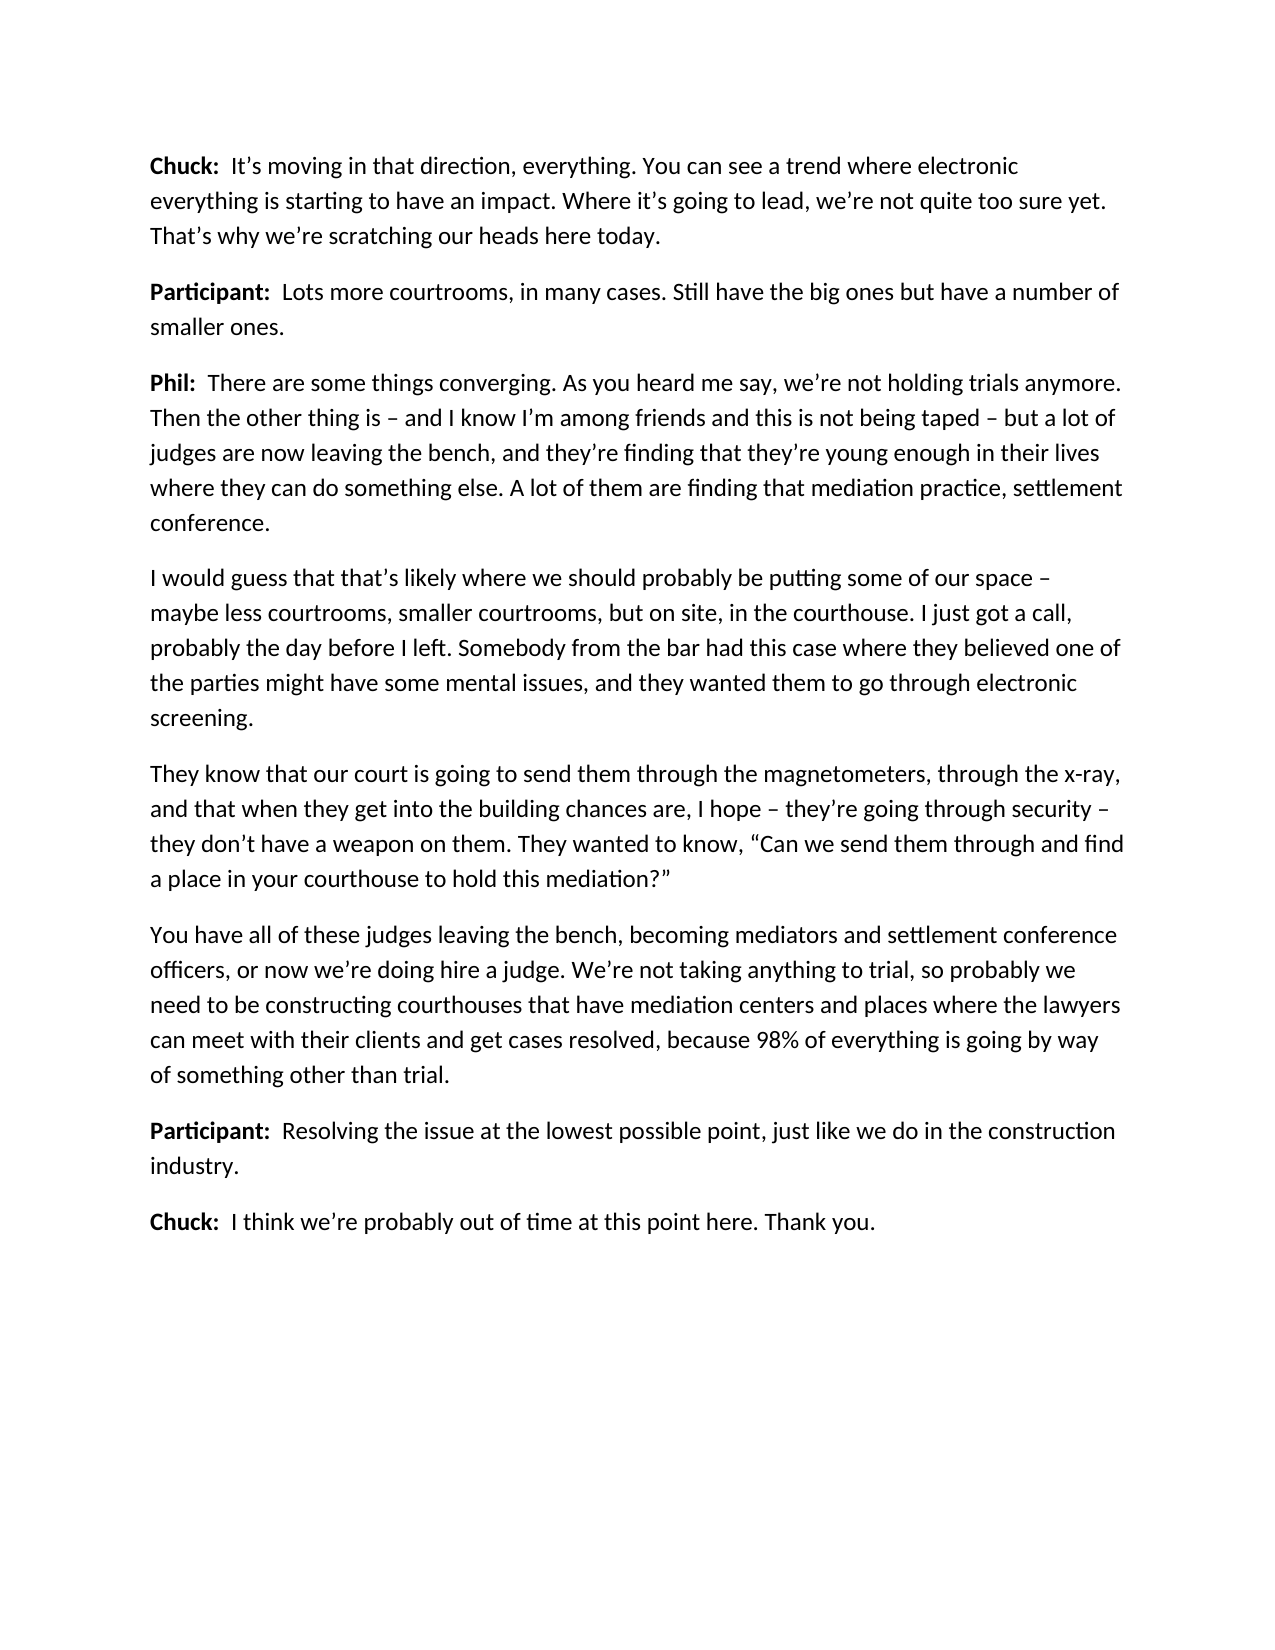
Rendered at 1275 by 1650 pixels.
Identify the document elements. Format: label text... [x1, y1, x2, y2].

text Chuck: I think we’re probably out of time at this point here. Thank you. [150, 1206, 1125, 1236]
text They know that our court is going to send them through the magnetometers, through the x-ray, and that when they get into the building chances are, I hope – they’re going through security – they don’t have a weapon on them. They wanted to know, “Can we send them through and find a place in your courthouse to hold this mediation?” [150, 758, 1125, 894]
text You have all of these judges leaving the bench, becoming mediators and settlement conference officers, or now we’re doing hire a judge. We’re not taking anything to trial, so probably we need to be constructing courthouses that have mediation centers and places where the lawyers can meet with their clients and get cases resolved, because 98% of everything is going by way of something other than trial. [150, 919, 1125, 1090]
text Participant: Resolving the issue at the lowest possible point, just like we do in the construction industry. [150, 1115, 1125, 1181]
text Chuck: It’s moving in that direction, everything. You can see a trend where electronic everything is starting to have an impact. Where it’s going to lead, we’re not quite too sure yet. That’s why we’re scratching our heads here today. [150, 150, 1125, 251]
text Participant: Lots more courtrooms, in many cases. Still have the big ones but have a number of smaller ones. [150, 276, 1125, 341]
text I would guess that that’s likely where we should probably be putting some of our space – maybe less courtrooms, smaller courtrooms, but on site, in the courthouse. I just got a call, probably the day before I left. Somebody from the bar had this case where they believed one of the parties might have some mental issues, and they wanted them to go through electronic screening. [150, 562, 1125, 733]
text Phil: There are some things converging. As you heard me say, we’re not holding trials anymore. Then the other thing is – and I know I’m among friends and this is not being taped – but a lot of judges are now leaving the bench, and they’re finding that they’re young enough in their lives where they can do something else. A lot of them are finding that mediation practice, settlement conference. [150, 367, 1125, 537]
